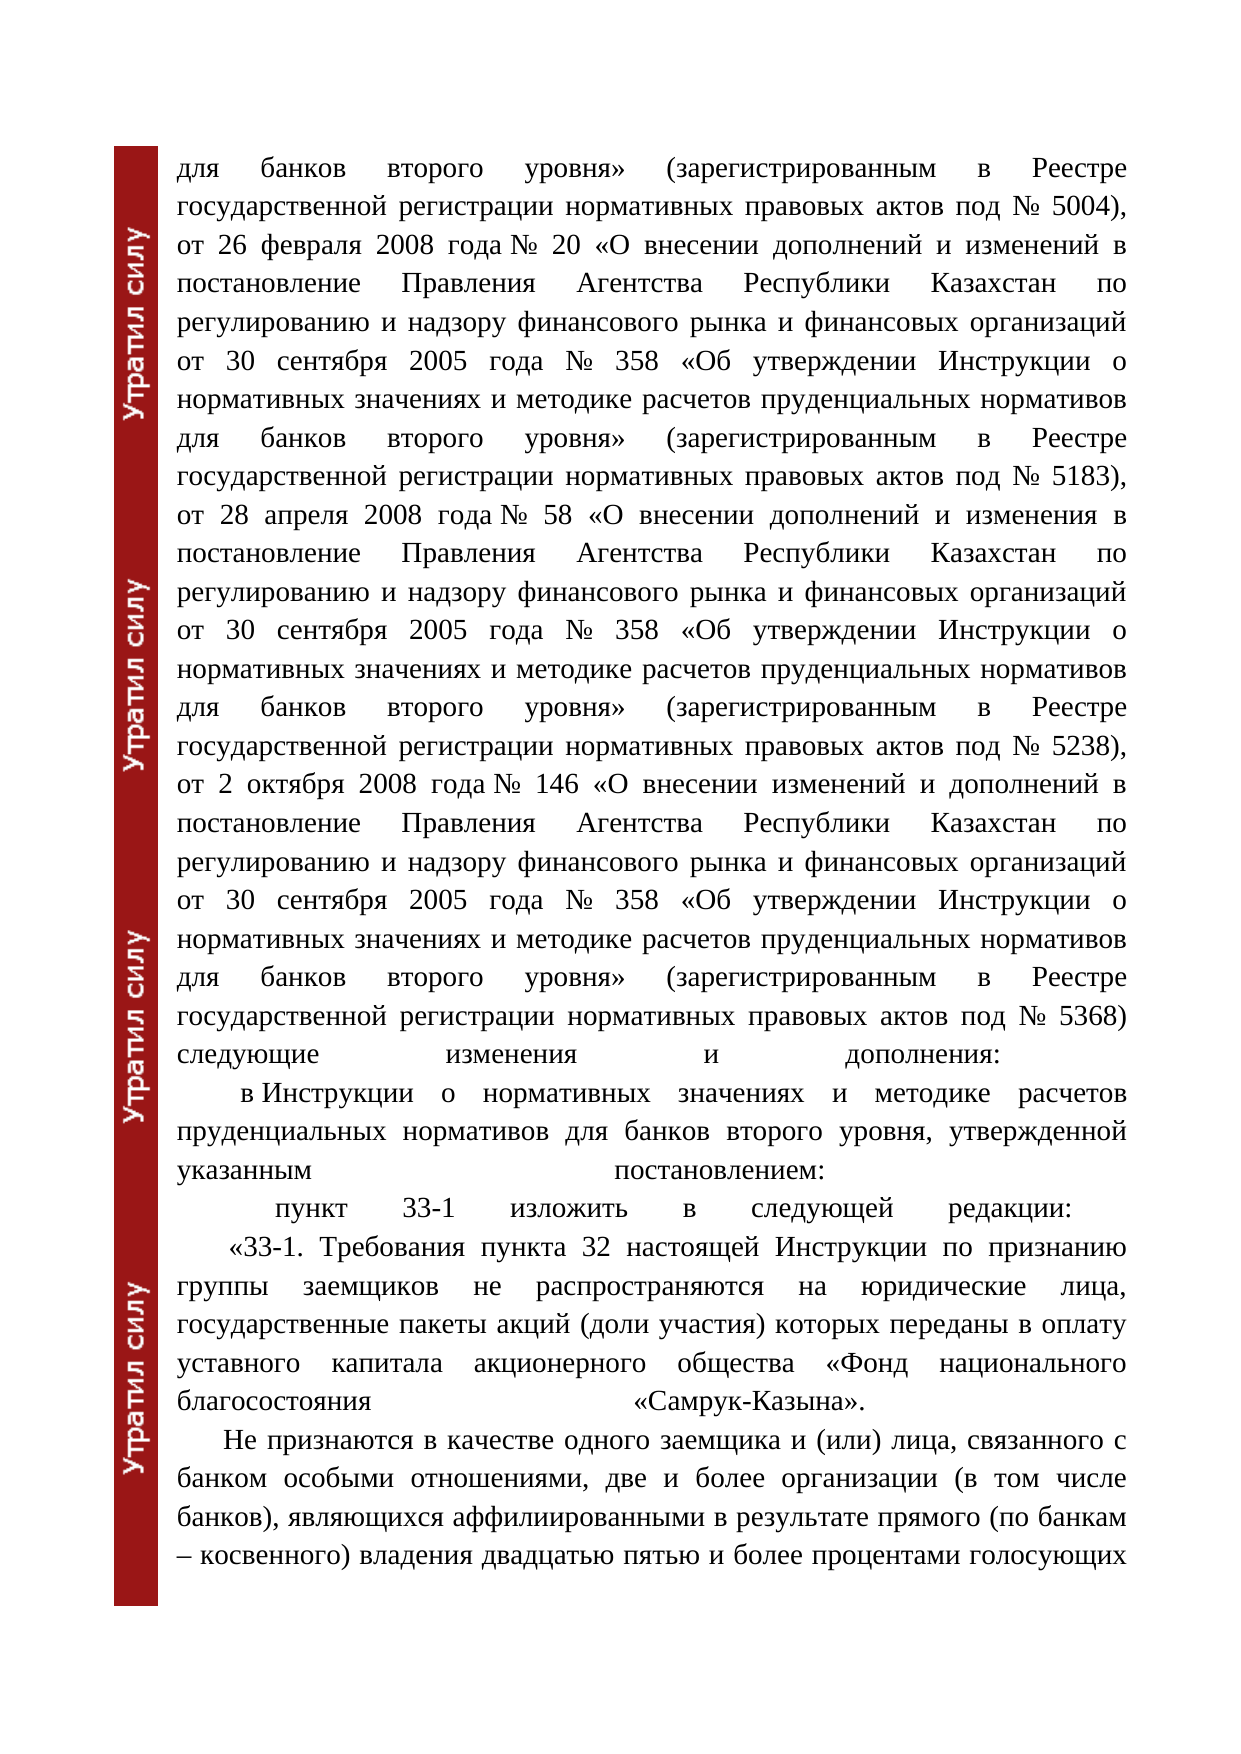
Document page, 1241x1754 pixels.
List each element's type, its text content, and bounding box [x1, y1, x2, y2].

picture [114, 1571, 158, 1606]
picture [114, 146, 158, 150]
